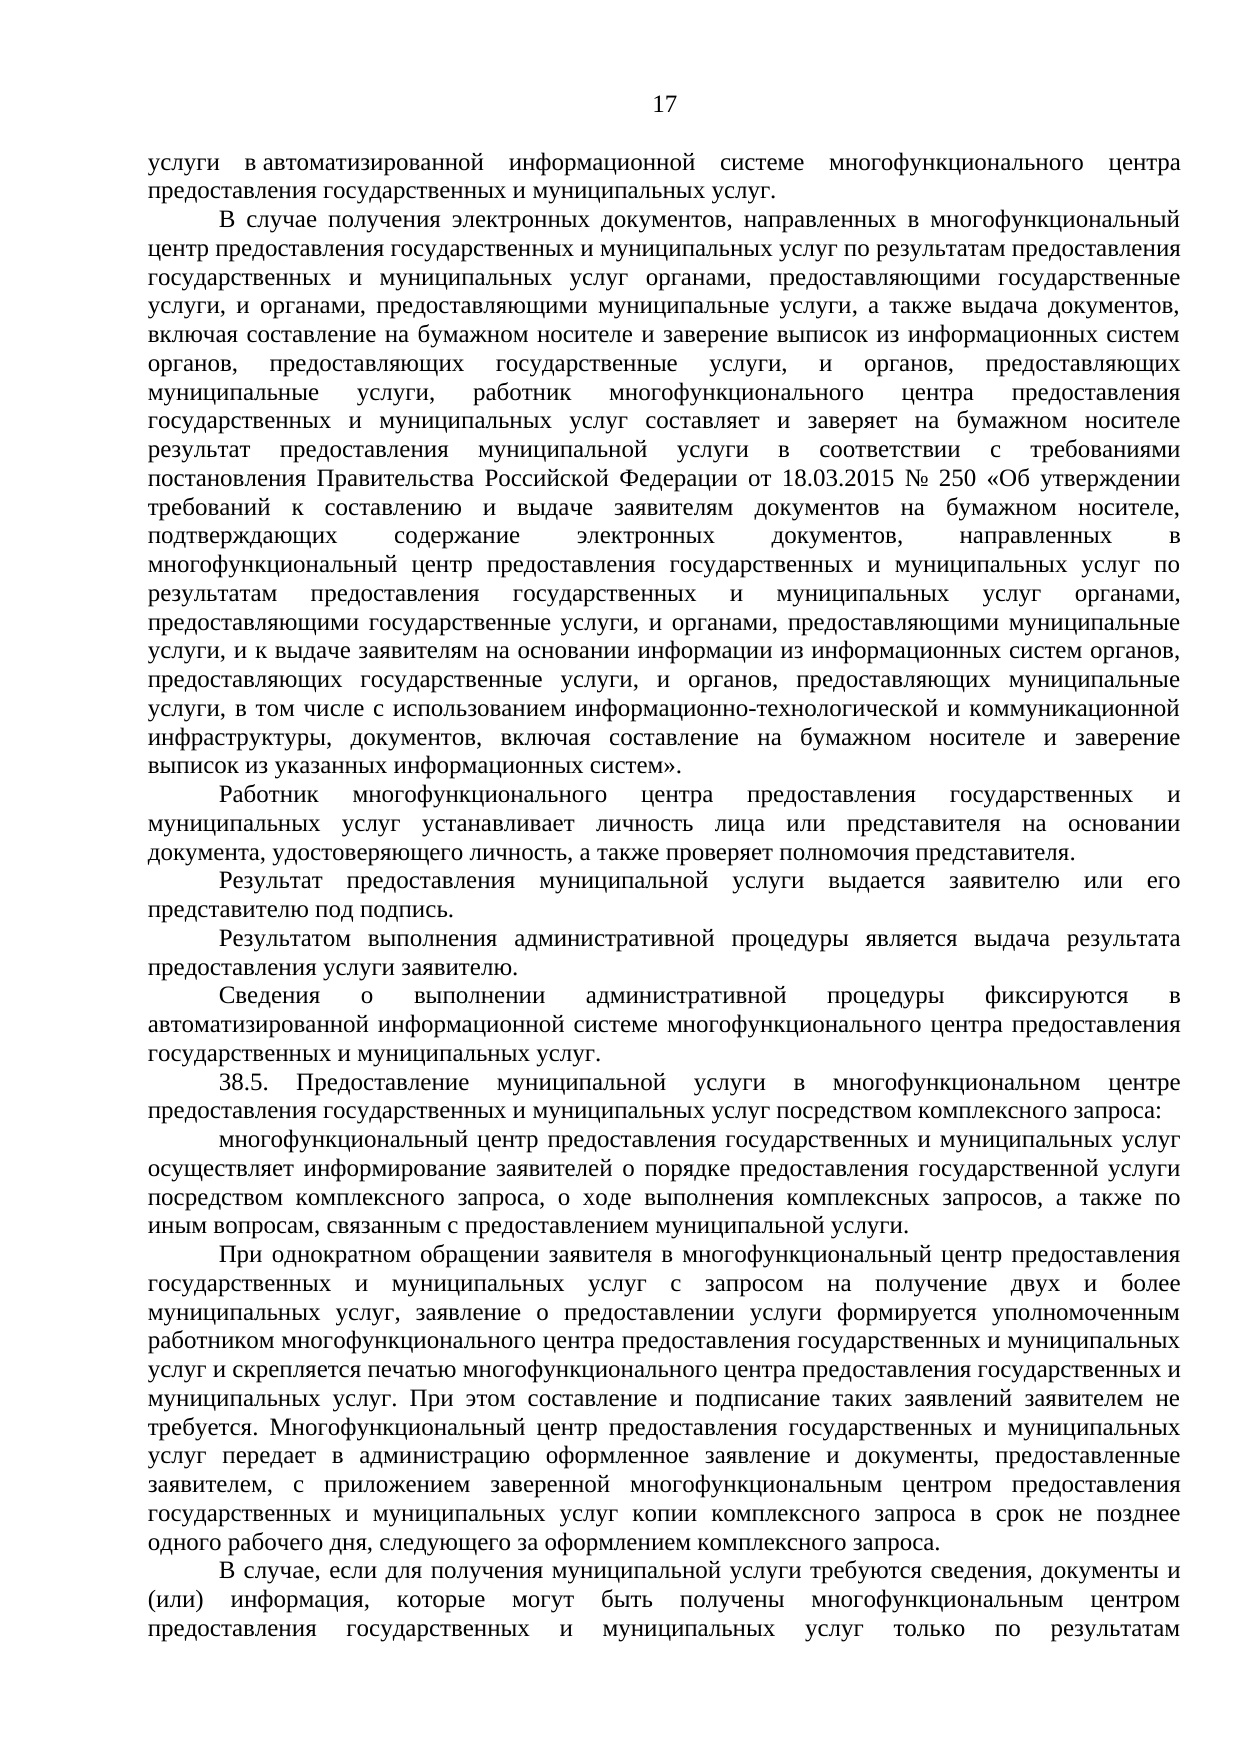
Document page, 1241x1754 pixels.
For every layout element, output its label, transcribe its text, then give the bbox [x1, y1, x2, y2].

text При однократном обращении заявителя в многофункциональный центр предоставления государственных и муниципальных услуг с запросом на получение двух и более муниципальных услуг, заявление о предоставлении услуги формируется уполномоченным работником многофункционального центра предоставления государственных и муниципальных услуг и скрепляется печатью многофункционального центра предоставления государственных и муниципальных услуг. При этом составление и подписание таких заявлений заявителем не требуется. Многофункциональный центр предоставления государственных и муниципальных услуг передает в администрацию оформленное заявление и документы, предоставленные заявителем, с приложением заверенной многофункциональным центром предоставления государственных и муниципальных услуг копии комплексного запроса в срок не позднее одного рабочего дня, следующего за оформлением комплексного запроса. [148, 1239, 1181, 1556]
text Работник многофункционального центра предоставления государственных и муниципальных услуг устанавливает личность лица или представителя на основании документа, удостоверяющего личность, а также проверяет полномочия представителя. [148, 779, 1181, 866]
text Сведения о выполнении административной процедуры фиксируются в автоматизированной информационной системе многофункционального центра предоставления государственных и муниципальных услуг. [148, 981, 1181, 1067]
text Результат предоставления муниципальной услуги выдается заявителю или его представителю под подпись. [148, 866, 1181, 923]
text Результатом выполнения административной процедуры является выдача результата предоставления услуги заявителю. [148, 923, 1181, 981]
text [148, 147, 1181, 204]
text многофункциональный центр предоставления государственных и муниципальных услуг осуществляет информирование заявителей о порядке предоставления государственной услуги посредством комплексного запроса, о ходе выполнения комплексных запросов, а также по иным вопросам, связанным с предоставлением муниципальной услуги. [148, 1124, 1181, 1239]
text 38.5. Предоставление муниципальной услуги в многофункциональном центре предоставления государственных и муниципальных услуг посредством комплексного запроса: [148, 1067, 1181, 1124]
text В случае получения электронных документов, направленных в многофункциональный центр предоставления государственных и муниципальных услуг по результатам предоставления государственных и муниципальных услуг органами, предоставляющими государственные услуги, и органами, предоставляющими муниципальные услуги, а также выдача документов, включая составление на бумажном носителе и заверение выписок из информационных систем органов, предоставляющих государственные услуги, и органов, предоставляющих муниципальные услуги, работник многофункционального центра предоставления государственных и муниципальных услуг составляет и заверяет на бумажном носителе результат предоставления муниципальной услуги в соответствии с требованиями постановления Правительства Российской Федерации от 18.03.2015 № 250 «Об утверждении требований к составлению и выдаче заявителям документов на бумажном носителе, подтверждающих содержание электронных документов, направленных в многофункциональный центр предоставления государственных и муниципальных услуг по результатам предоставления государственных и муниципальных услуг органами, предоставляющими государственные услуги, и органами, предоставляющими муниципальные услуги, и к выдаче заявителям на основании информации из информационных систем органов, предоставляющих государственные услуги, и органов, предоставляющих муниципальные услуги, в том числе с использованием информационно-технологической и коммуникационной инфраструктуры, документов, включая составление на бумажном носителе и заверение выписок из указанных информационных систем». [148, 204, 1181, 779]
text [148, 1556, 1181, 1642]
